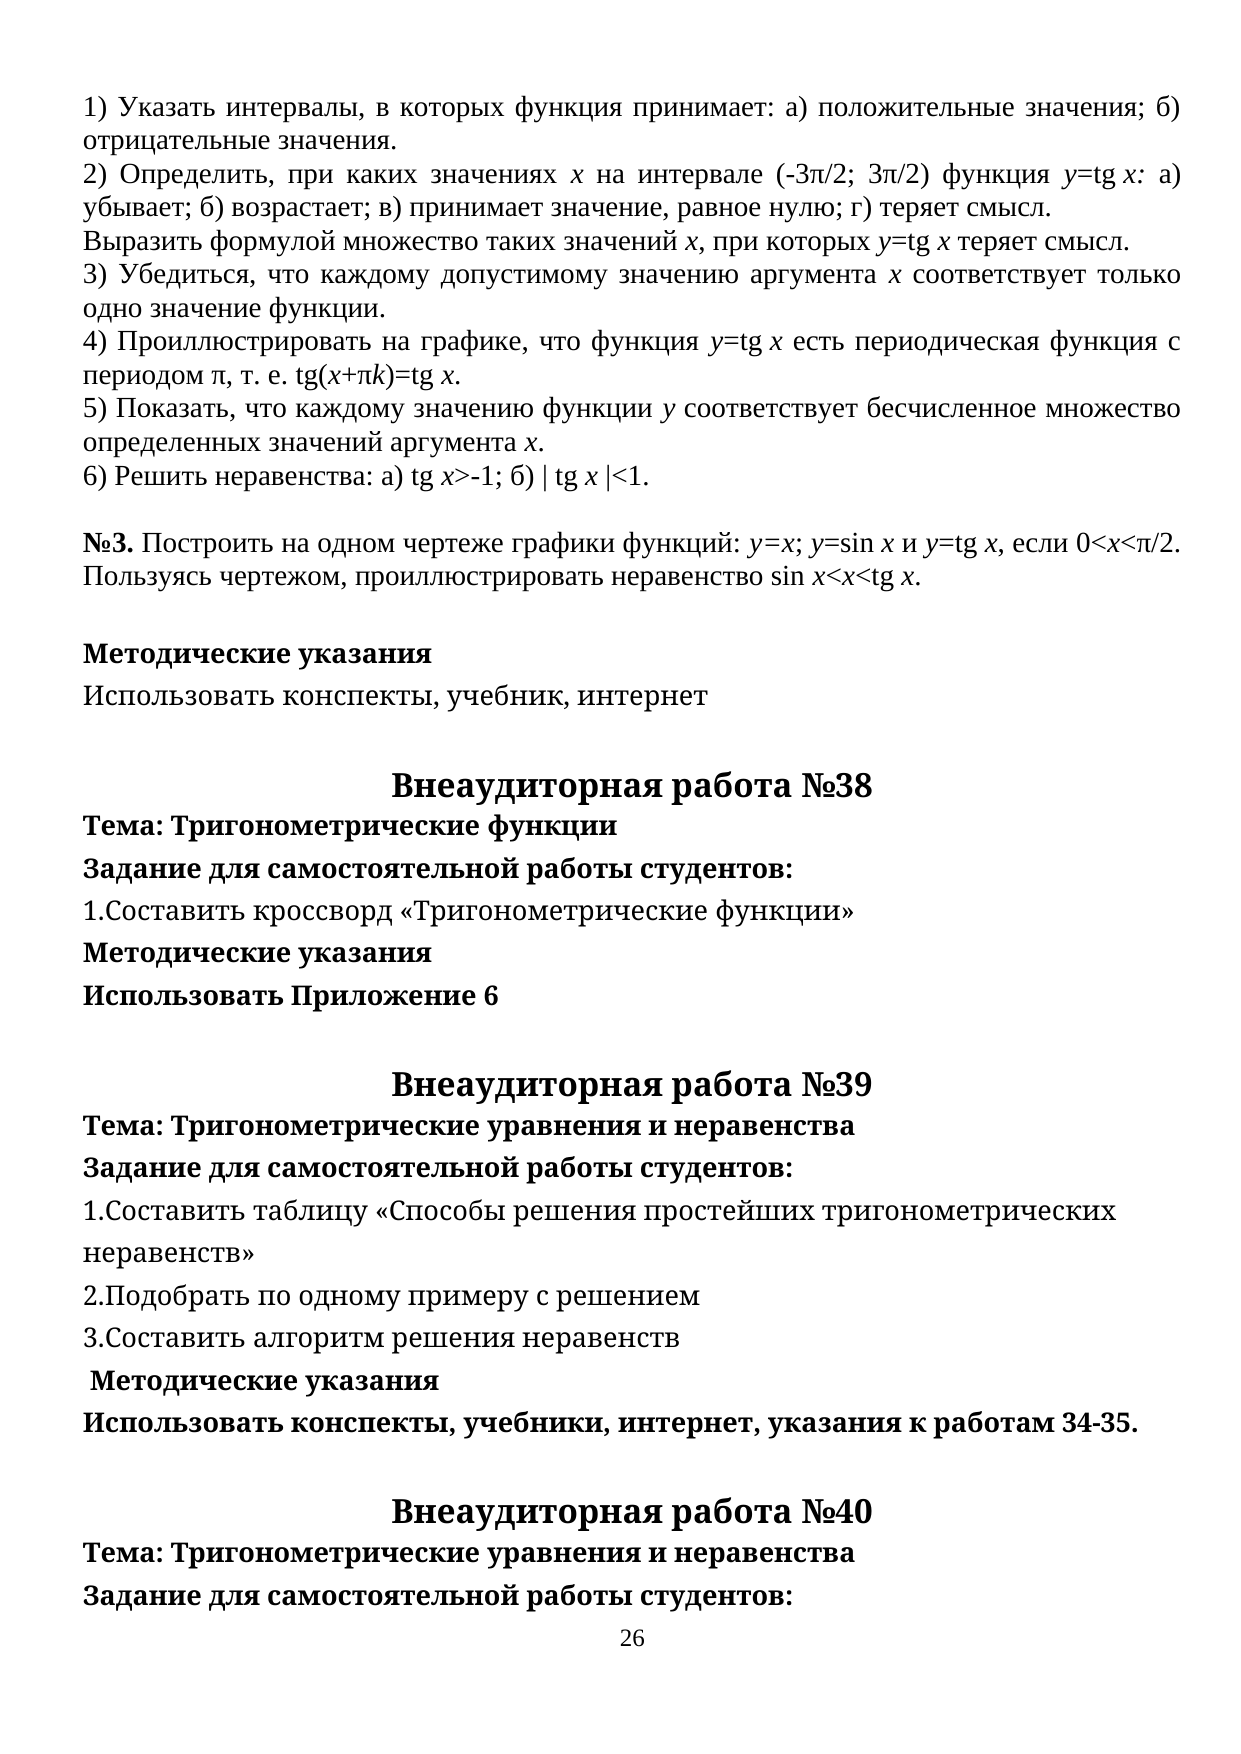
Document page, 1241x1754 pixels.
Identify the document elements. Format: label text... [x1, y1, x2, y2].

text Методические указания [83, 634, 1181, 671]
text Использовать конспекты, учебники, интернет, указания к работам 34-35. [83, 1403, 1181, 1440]
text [83, 1576, 1181, 1613]
text 3) Убедиться, что каждому допустимому значению аргумента х соответствует только одно значение функции. [83, 256, 1181, 323]
text 2.Подобрать по одному примеру с решением [83, 1276, 1181, 1313]
text Тема: Тригонометрические функции [83, 807, 1181, 844]
text 2) Определить, при каких значениях х на интервале (-3π/2; 3π/2) функция у=tg x: а) убывает; б) возрастает; в) принимает значение, равное нулю; г) теряет смысл. [83, 156, 1181, 223]
text Методические указания [83, 1361, 1181, 1398]
text 1.Составить кроссворд «Тригонометрические функции» [83, 892, 1181, 928]
text Методические указания [83, 934, 1181, 971]
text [83, 1533, 1181, 1570]
text Задание для самостоятельной работы студентов: [83, 849, 1181, 886]
text 5) Показать, что каждому значению функции у соответствует бесчисленное множество определенных значений аргумента х. [83, 391, 1181, 458]
text 4) Проиллюстрировать на графике, что функция у=tg x есть периодическая функция с периодом π, т. е. tg(x+πk)=tg x. [83, 323, 1181, 391]
text Внеаудиторная работа №40 [83, 1488, 1181, 1533]
text Тема: Тригонометрические уравнения и неравенства [83, 1107, 1181, 1143]
text Использовать конспекты, учебник, интернет [83, 677, 1181, 713]
text Задание для самостоятельной работы студентов: [83, 1149, 1181, 1186]
text 6) Решить неравенства: a) tg x>-1; б) | tg x |<1. [83, 458, 1181, 491]
text №3. Построить на одном чертеже графики функций: у=х; у=sin х и у=tg х, если 0<х<π/2. Пользуясь чертежом, проиллюстрировать неравенство sin x<х<tg x. [83, 525, 1181, 592]
text 1.Составить таблицу «Способы решения простейших тригонометрических неравенств» [83, 1191, 1181, 1271]
text Внеаудиторная работа №38 [83, 761, 1181, 807]
text 1) Указать интервалы, в которых функция принимает: а) положительные значения; б) отрицательные значения. [83, 89, 1181, 156]
text Выразить формулой множество таких значений х, при которых у=tg x теряет смысл. [83, 223, 1181, 256]
text Внеаудиторная работа №39 [83, 1061, 1181, 1107]
text Использовать Приложение 6 [83, 976, 1181, 1013]
text 3.Составить алгоритм решения неравенств [83, 1318, 1181, 1355]
